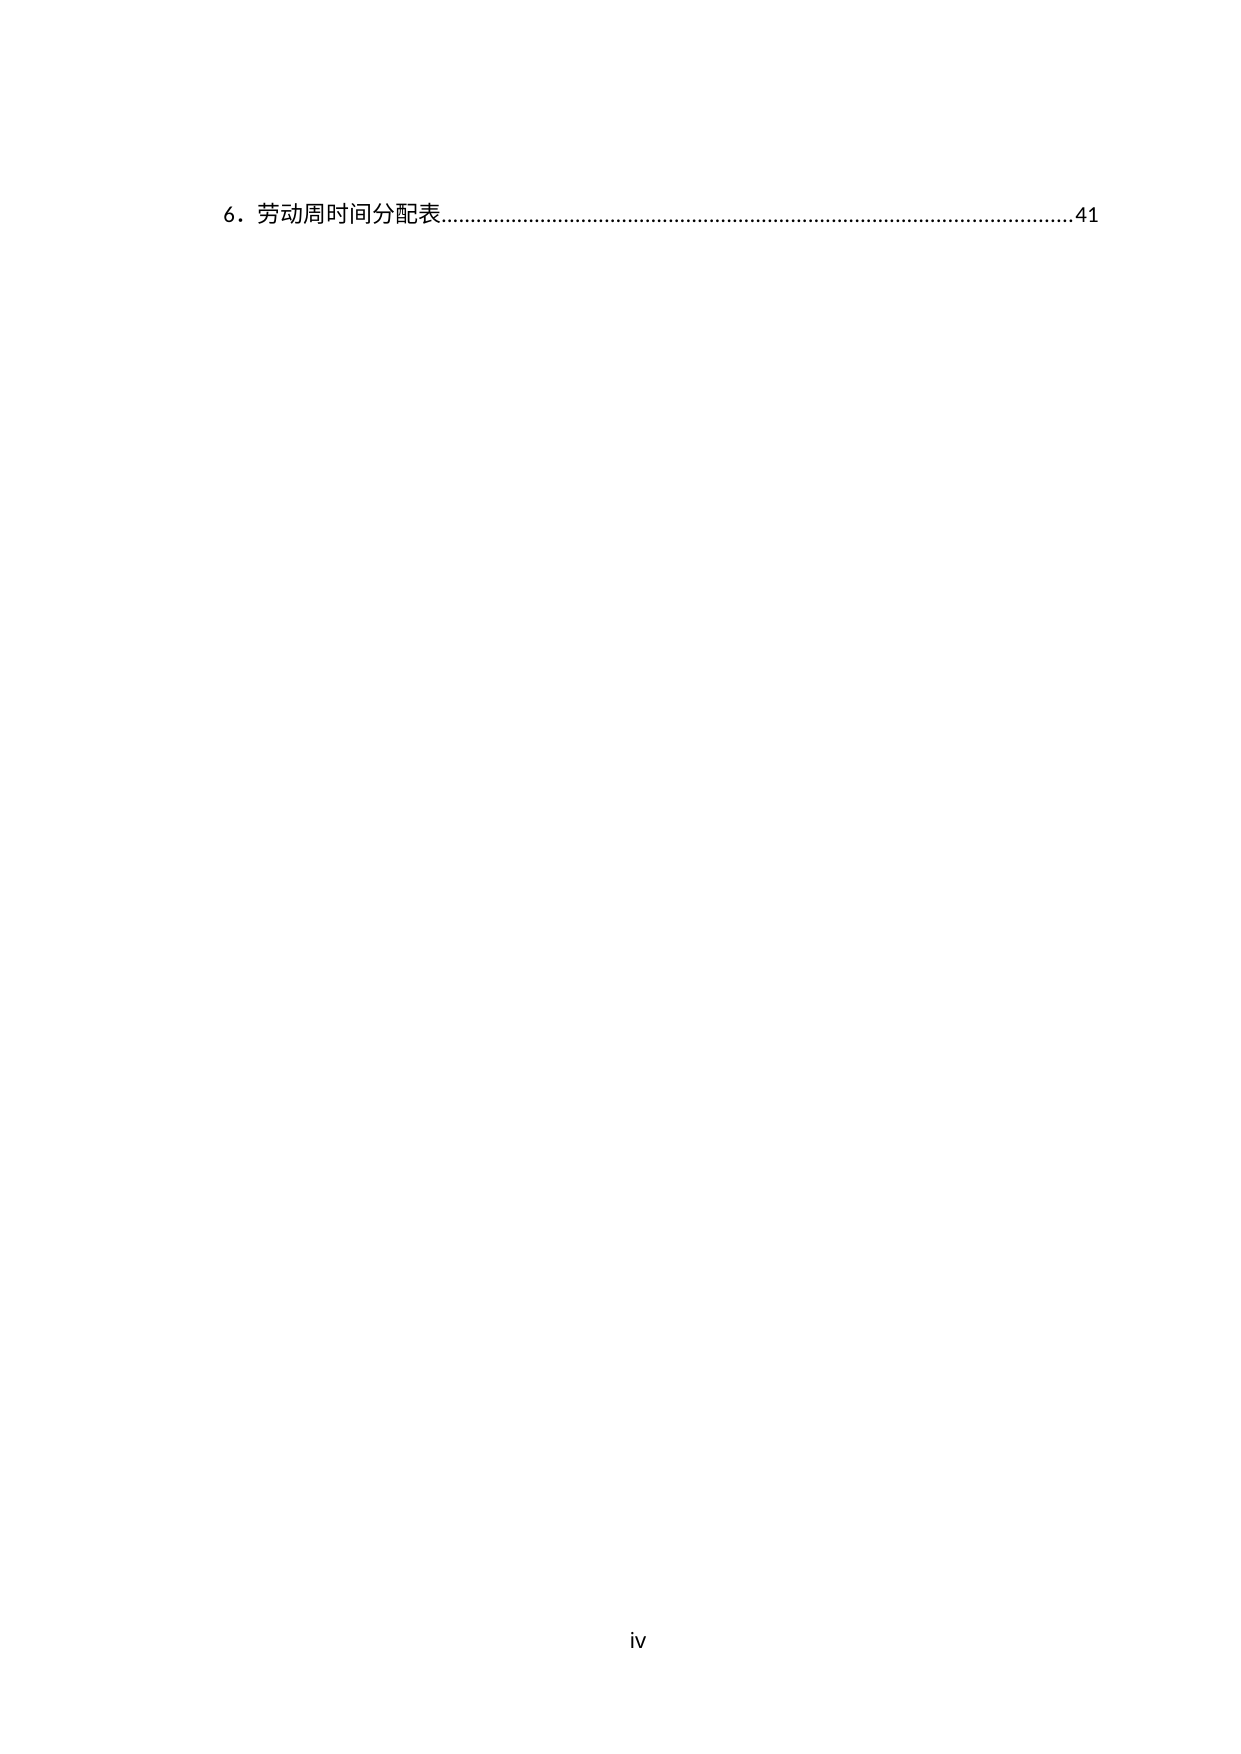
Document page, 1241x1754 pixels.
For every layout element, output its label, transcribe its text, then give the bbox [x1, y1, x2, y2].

text 6．劳动周时间分配表 41 [223, 180, 1098, 245]
